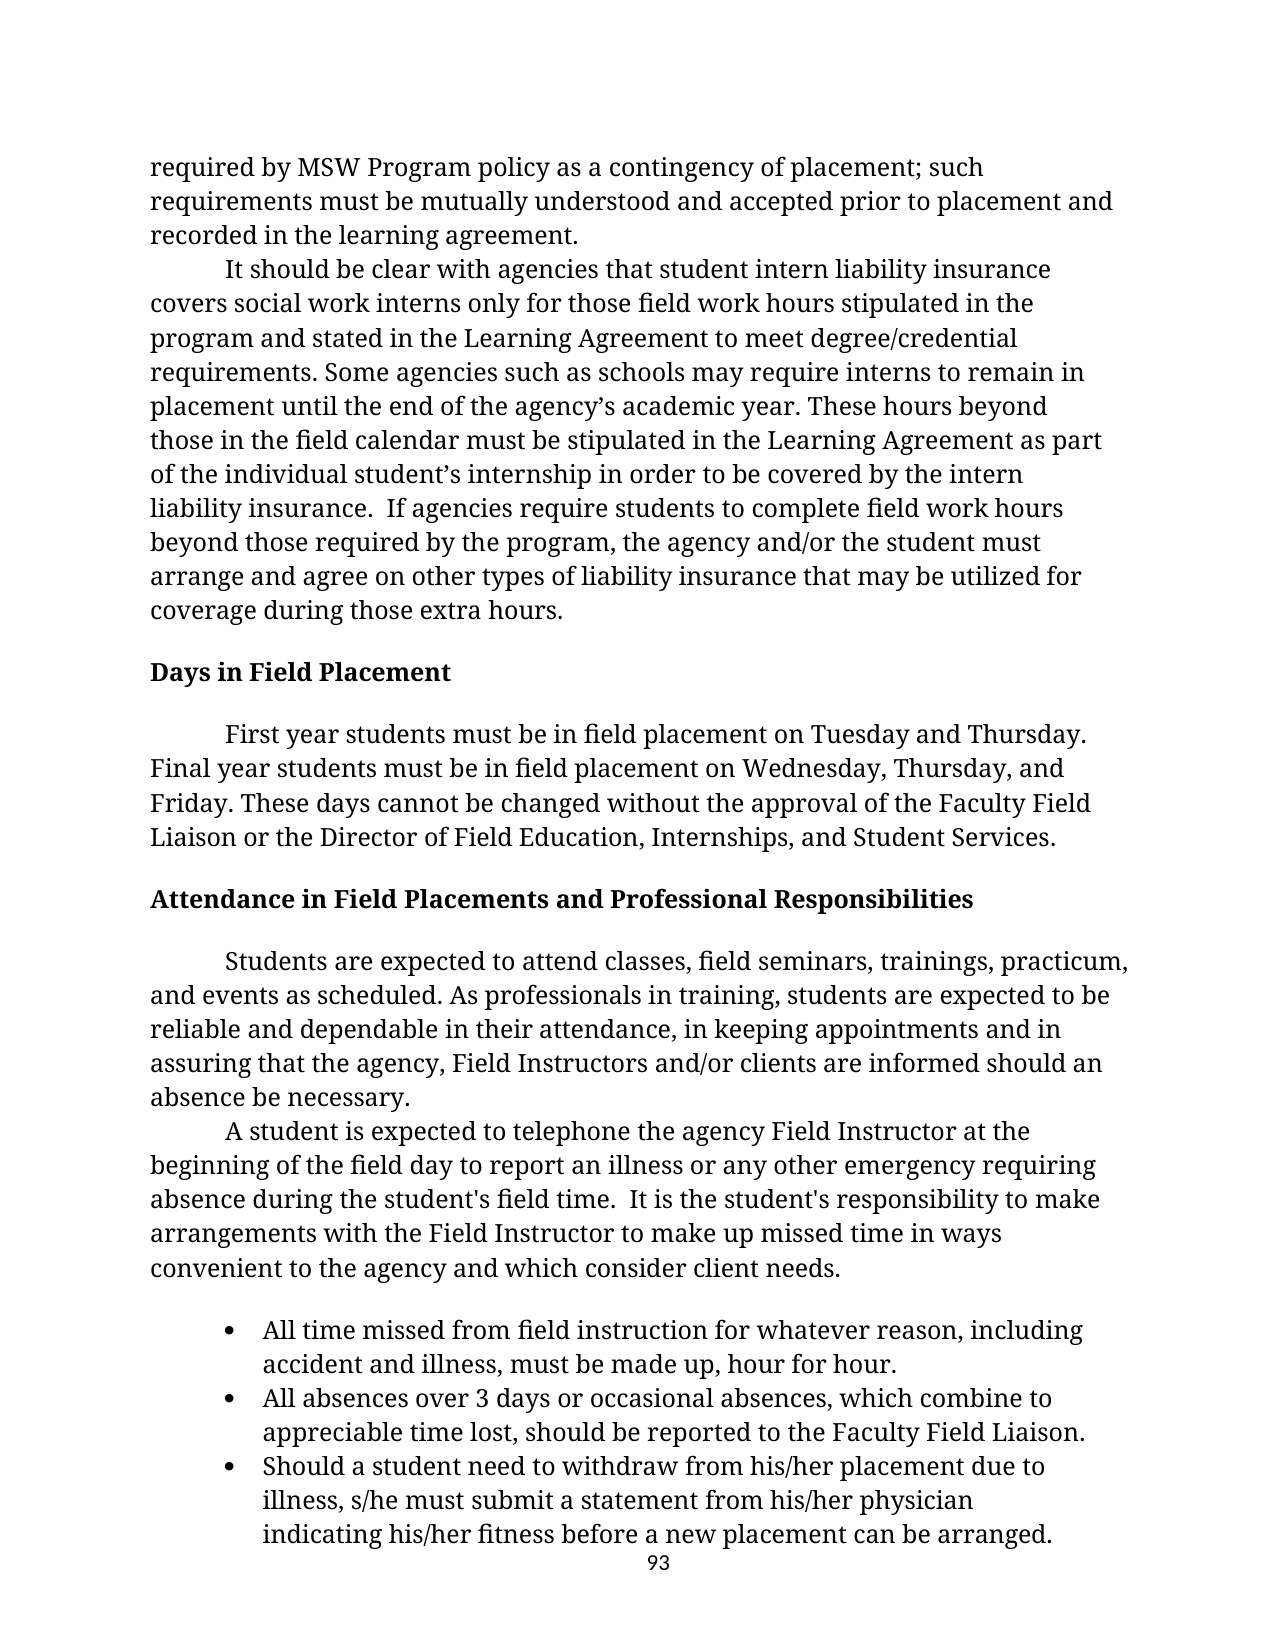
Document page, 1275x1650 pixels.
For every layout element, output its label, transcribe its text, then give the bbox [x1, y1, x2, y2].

text Students are expected to attend classes, field seminars, trainings, practicum, and events as scheduled. As professionals in training, students are expected to be reliable and dependable in their attendance, in keeping appointments and in assuring that the agency, Field Instructors and/or clients are informed should an absence be necessary. [150, 944, 1132, 1114]
subtitle Attendance in Field Placements and Professional Responsibilities [150, 881, 1124, 916]
text First year students must be in field placement on Tuesday and Thursday. Final year students must be in field placement on Wednesday, Thursday, and Friday. These days cannot be changed without the approval of the Faculty Field Liaison or the Director of Field Education, Internships, and Student Services. [150, 717, 1125, 853]
list All time missed from field instruction for whatever reason, including accident and illness, must be made up, hour for hour. [225, 1312, 1124, 1380]
subtitle Days in Field Placement [150, 655, 1124, 689]
list All absences over 3 days or occasional absences, which combine to appreciable time lost, should be reported to the Faculty Field Liaison. [225, 1380, 1110, 1448]
list Should a student need to withdraw from his/her placement due to illness, s/he must submit a statement from his/her physician indicating his/her fitness before a new placement can be arranged. [225, 1448, 1081, 1551]
text required by MSW Program policy as a contingency of placement; such requirements must be mutually understood and accepted prior to placement and recorded in the learning agreement. [150, 150, 1125, 252]
text It should be clear with agencies that student intern liability insurance covers social work interns only for those field work hours stipulated in the program and stated in the Learning Agreement to meet degree/credential requirements. Some agencies such as schools may require interns to remain in placement until the end of the agency’s academic year. These hours beyond those in the field calendar must be stipulated in the Learning Agreement as part of the individual student’s internship in order to be covered by the intern liability insurance. If agencies require students to complete field work hours beyond those required by the program, the agency and/or the student must arrange and agree on other types of liability insurance that may be utilized for coverage during those extra hours. [150, 252, 1113, 627]
text A student is expected to telephone the agency Field Instructor at the beginning of the field day to report an illness or any other emergency requiring absence during the student's field time. It is the student's responsibility to make arrangements with the Field Instructor to make up missed time in ways convenient to the agency and which consider client needs. [150, 1114, 1116, 1284]
